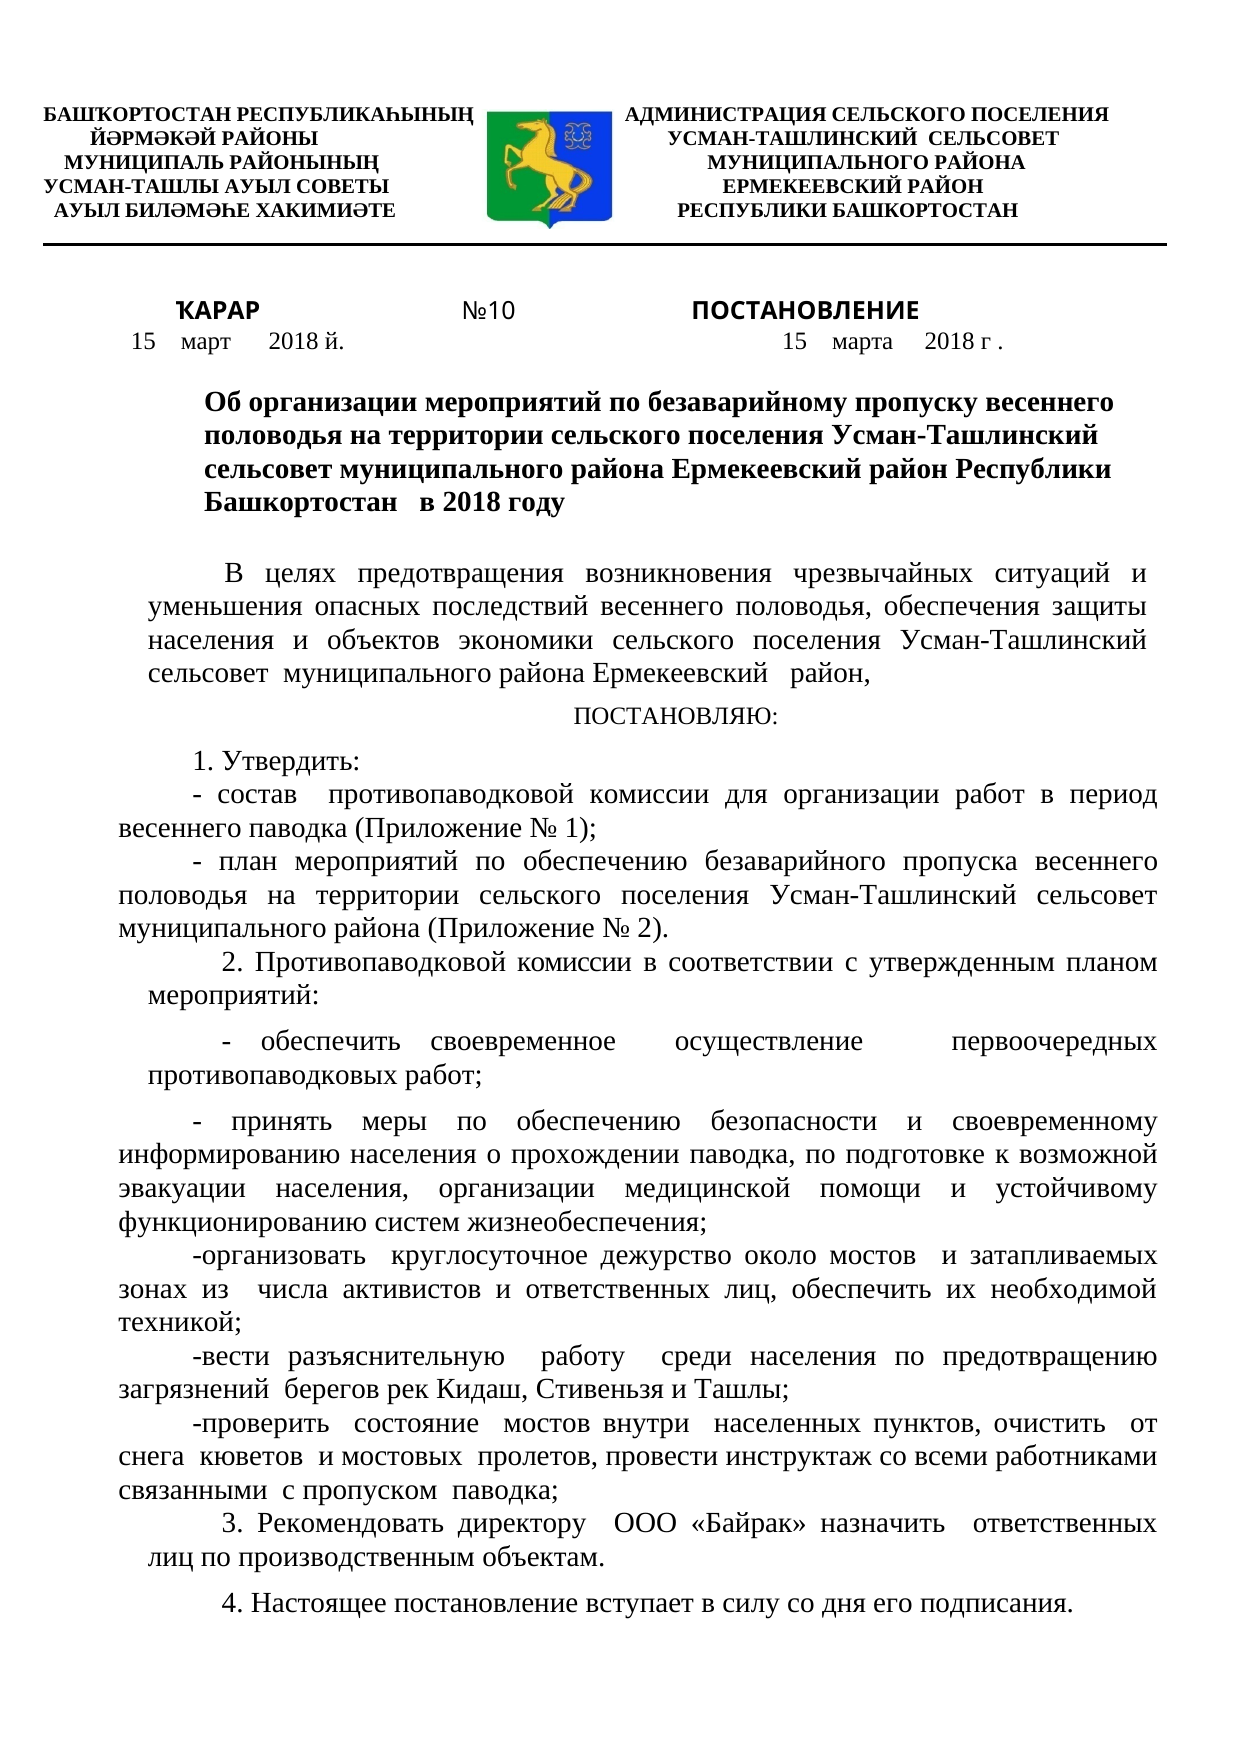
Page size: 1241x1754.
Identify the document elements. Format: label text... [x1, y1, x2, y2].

text 3. Рекомендовать директору ООО «Байрак» назначить ответственных лиц по производственным объектам. [148, 1506, 1158, 1573]
text БАШҠОРТОСТАН РЕСПУБЛИКАҺЫныҢ АДМИНИСТРАЦИЯ СЕЛЬСКОГО ПОСЕЛЕНИЯ [43, 102, 1167, 126]
text МУНИЦИПАЛЬ РАЙОНыныҢ МУНИЦИПАЛЬНОГО РАЙОНА Усман-Ташлы АУЫЛ СОВЕТЫ ЕРМЕКЕЕВСКИЙ РАЙОН [615, 150, 1167, 198]
text АУЫЛ БИЛӘМӘҺЕ ХАКИМИƏТЕ РЕСПУБЛИКИ БАШКОРТОСТАН [43, 198, 481, 222]
text ҠАРАР №10 ПОСТАНОВЛЕНИЕ [14, 292, 1167, 326]
text - принять меры по обеспечению безопасности и своевременному информированию населения о прохождении паводка, по подготовке к возможной эвакуации населения, организации медицинской помощи и устойчивому функционированию систем жизнеобеспечения; [118, 1103, 1158, 1237]
text - состав противопаводковой комиссии для организации работ в период весеннего паводка (Приложение № 1); [118, 776, 1158, 843]
text постановляю: [148, 701, 1148, 730]
text -организовать круглосуточное дежурство около мостов и затапливаемых зонах из числа активистов и ответственных лиц, обеспечить их необходимой техникой; [118, 1237, 1158, 1338]
text Об организации мероприятий по безаварийному пропуску весеннего половодья на территории сельского поселения Усман-Ташлинский сельсовет муниципального района Ермекеевский район Республики Башкортостан в 2018 году [204, 384, 1167, 518]
text 15 март 2018 й. 15 марта 2018 г . [43, 326, 1167, 355]
text АУЫЛ БИЛӘМӘҺЕ ХАКИМИƏТЕ РЕСПУБЛИКИ БАШКОРТОСТАН [615, 198, 1167, 222]
picture [481, 109, 615, 229]
text ЙƏРМƏКƏЙ РАЙОНЫ Усман-ташлинский СЕЛЬСОВЕТ [43, 126, 481, 150]
text В целях предотвращения возникновения чрезвычайных ситуаций и уменьшения опасных последствий весеннего половодья, обеспечения защиты населения и объектов экономики сельского поселения Усман-Ташлинский сельсовет муниципального района Ермекеевский район, [148, 555, 1148, 689]
text -вести разъяснительную работу среди населения по предотвращению загрязнений берегов рек Кидаш, Стивеньзя и Ташлы; [118, 1338, 1158, 1405]
text - обеспечить своевременное осуществление первоочередных противопаводковых работ; [148, 1023, 1158, 1091]
text 1. Утвердить: [118, 743, 1158, 776]
text - план мероприятий по обеспечению безаварийного пропуска весеннего половодья на территории сельского поселения Усман-Ташлинский сельсовет муниципального района (Приложение № 2). [118, 843, 1158, 944]
text МУНИЦИПАЛЬ РАЙОНыныҢ МУНИЦИПАЛЬНОГО РАЙОНА Усман-Ташлы АУЫЛ СОВЕТЫ ЕРМЕКЕЕВСКИЙ РАЙОН [43, 150, 481, 198]
text 4. Настоящее постановление вступает в силу со дня его подписания. [148, 1585, 1158, 1619]
text ЙƏРМƏКƏЙ РАЙОНЫ Усман-ташлинский СЕЛЬСОВЕТ [615, 126, 1167, 150]
text -проверить состояние мостов внутри населенных пунктов, очистить от снега кюветов и мостовых пролетов, провести инструктаж со всеми работниками связанными с пропуском паводка; [118, 1405, 1158, 1506]
text 2. Противопаводковой комиссии в соответствии с утвержденным планом мероприятий: [148, 944, 1158, 1011]
